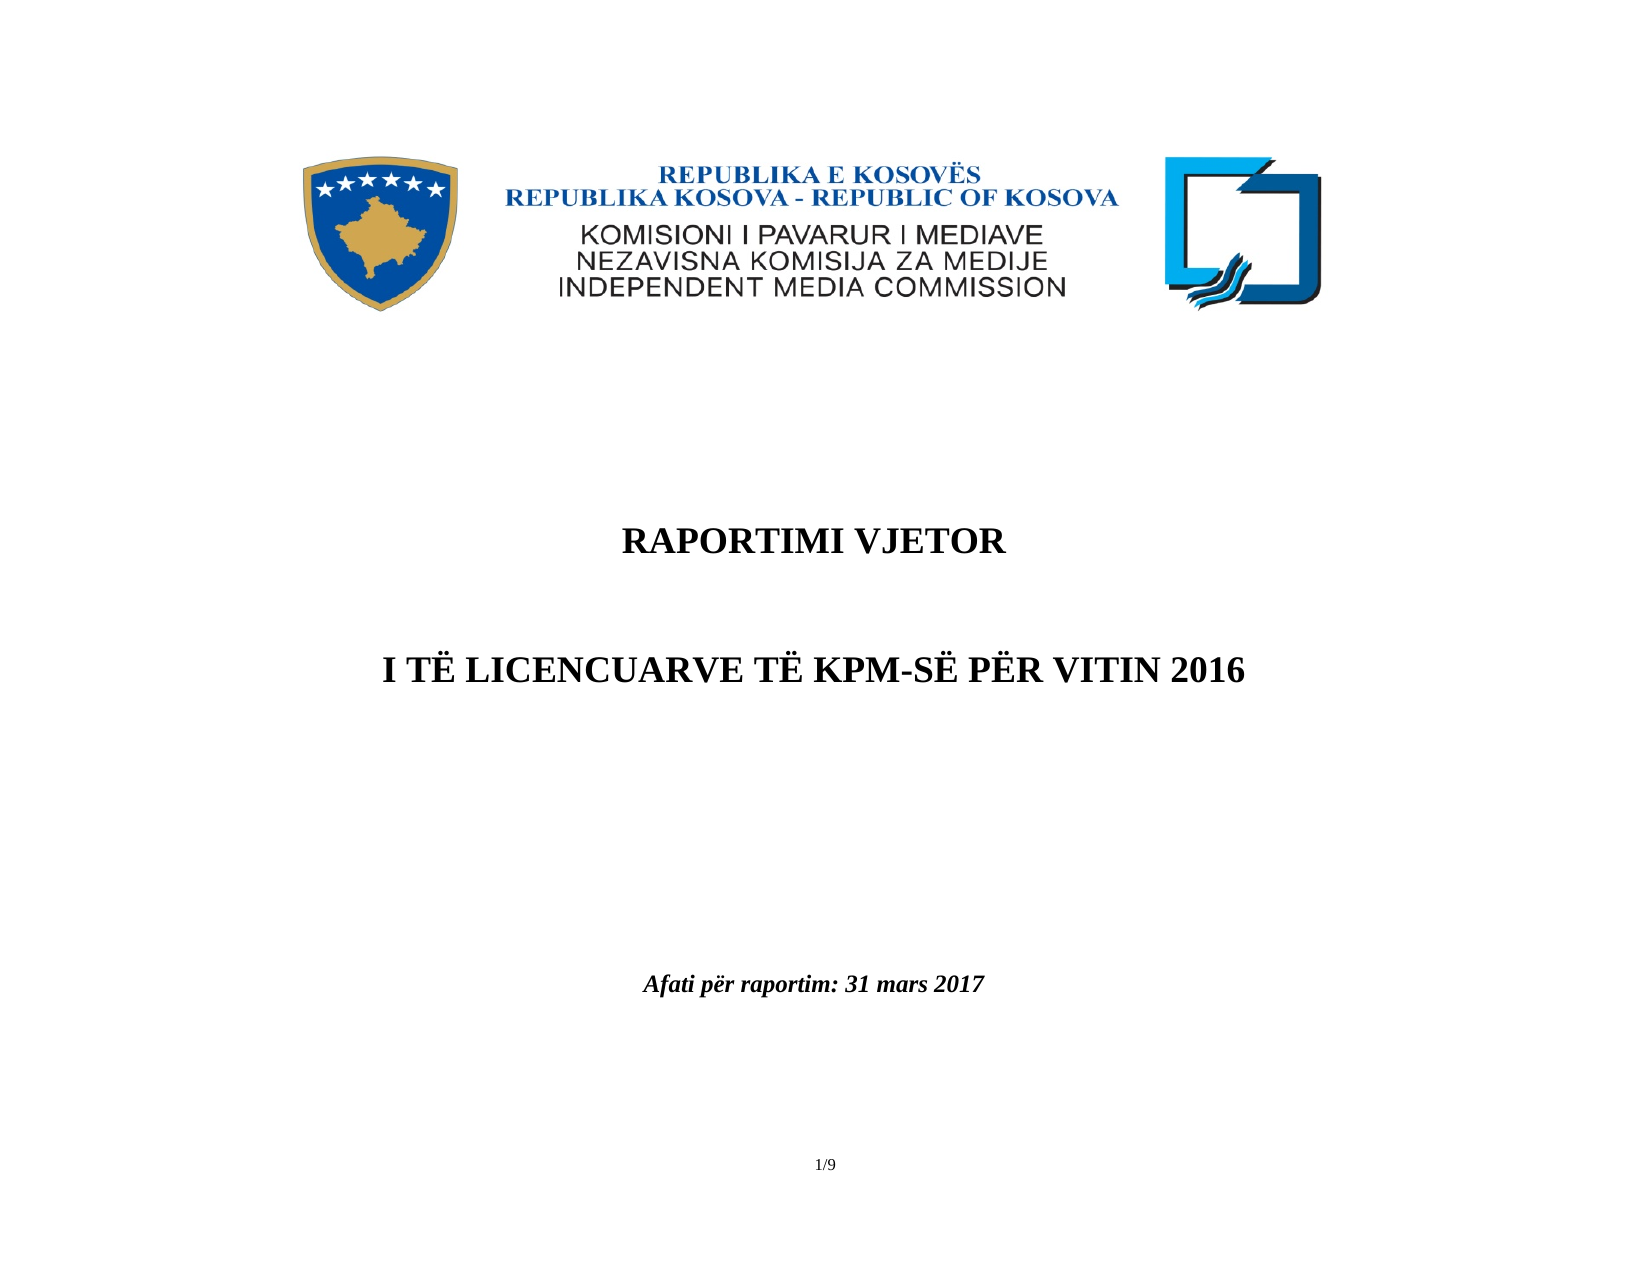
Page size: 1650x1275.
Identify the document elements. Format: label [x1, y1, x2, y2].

table_header [139, 150, 1489, 1084]
picture [271, 150, 1356, 318]
